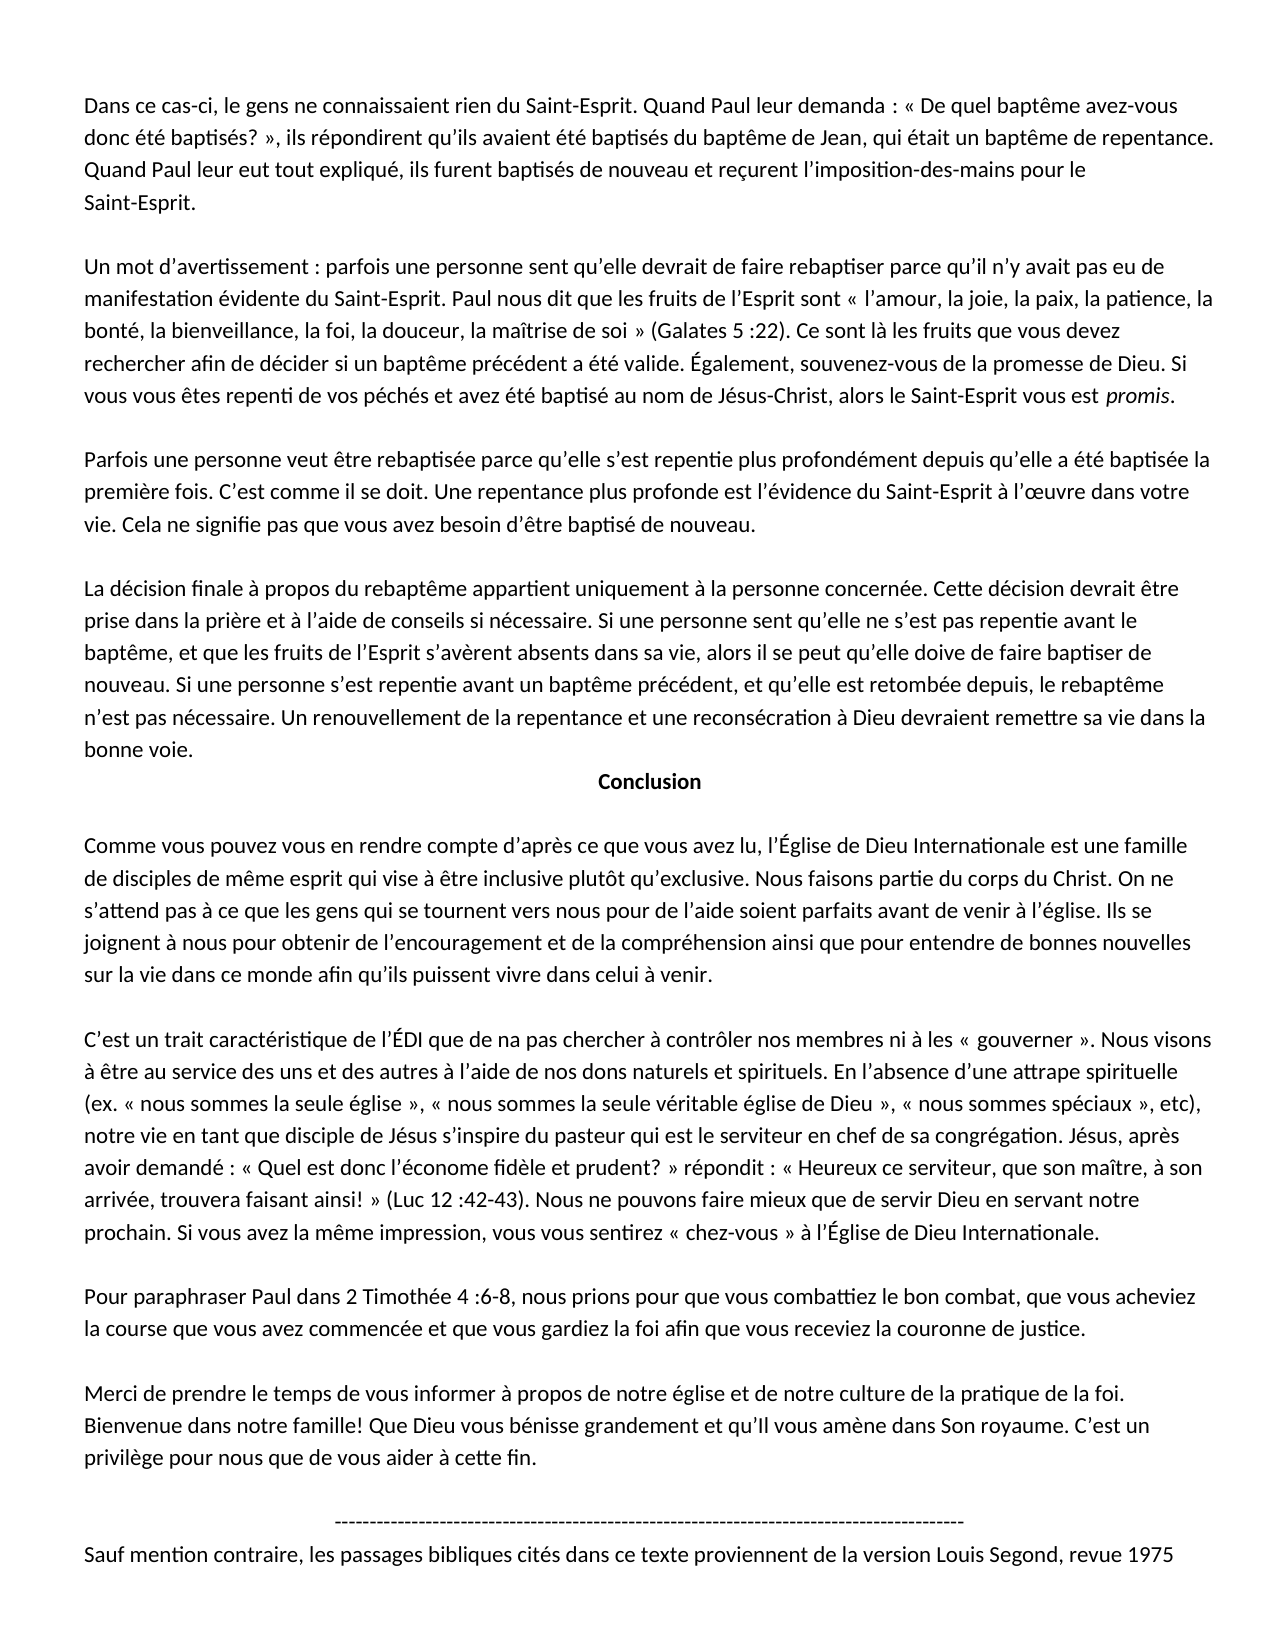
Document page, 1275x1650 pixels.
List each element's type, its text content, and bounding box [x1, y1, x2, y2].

text Conclusion [84, 767, 1216, 795]
text Merci de prendre le temps de vous informer à propos de notre église et de notre culture de la pratique de la foi. Bienvenue dans notre famille! Que Dieu vous bénisse grandement et qu’Il vous amène dans Son royaume. C’est un privilège pour nous que de vous aider à cette fin. [84, 1379, 1216, 1471]
text Sauf mention contraire, les passages bibliques cités dans ce texte proviennent de la version Louis Segond, revue 1975 [84, 1540, 1216, 1568]
text Saint-Esprit. [84, 188, 1216, 216]
text Dans ce cas-ci, le gens ne connaissaient rien du Saint-Esprit. Quand Paul leur demanda : « De quel baptême avez-vous donc été baptisés? », ils répondirent qu’ils avaient été baptisés du baptême de Jean, qui était un baptême de repentance. Quand Paul leur eut tout expliqué, ils furent baptisés de nouveau et reçurent l’imposition-des-mains pour le [84, 91, 1216, 184]
text La décision finale à propos du rebaptême appartient uniquement à la personne concernée. Cette décision devrait être prise dans la prière et à l’aide de conseils si nécessaire. Si une personne sent qu’elle ne s’est pas repentie avant le baptême, et que les fruits de l’Esprit s’avèrent absents dans sa vie, alors il se peut qu’elle doive de faire baptiser de nouveau. Si une personne s’est repentie avant un baptême précédent, et qu’elle est retombée depuis, le rebaptême n’est pas nécessaire. Un renouvellement de la repentance et une reconsécration à Dieu devraient remettre sa vie dans la bonne voie. [84, 574, 1216, 763]
text C’est un trait caractéristique de l’ÉDI que de na pas chercher à contrôler nos membres ni à les « gouverner ». Nous visons à être au service des uns et des autres à l’aide de nos dons naturels et spirituels. En l’absence d’une attrape spirituelle (ex. « nous sommes la seule église », « nous sommes la seule véritable église de Dieu », « nous sommes spéciaux », etc), notre vie en tant que disciple de Jésus s’inspire du pasteur qui est le serviteur en chef de sa congrégation. Jésus, après avoir demandé : « Quel est donc l’économe fidèle et prudent? » répondit : « Heureux ce serviteur, que son maître, à son arrivée, trouvera faisant ainsi! » (Luc 12 :42-43). Nous ne pouvons faire mieux que de servir Dieu en servant notre prochain. Si vous avez la même impression, vous vous sentirez « chez-vous » à l’Église de Dieu Internationale. [84, 1025, 1216, 1246]
text ------------------------------------------------------------------------------------------ [84, 1507, 1216, 1536]
text Comme vous pouvez vous en rendre compte d’après ce que vous avez lu, l’Église de Dieu Internationale est une famille de disciples de même esprit qui vise à être inclusive plutôt qu’exclusive. Nous faisons partie du corps du Christ. On ne s’attend pas à ce que les gens qui se tournent vers nous pour de l’aide soient parfaits avant de venir à l’église. Ils se joignent à nous pour obtenir de l’encouragement et de la compréhension ainsi que pour entendre de bonnes nouvelles sur la vie dans ce monde afin qu’ils puissent vivre dans celui à venir. [84, 832, 1216, 988]
text Un mot d’avertissement : parfois une personne sent qu’elle devrait de faire rebaptiser parce qu’il n’y avait pas eu de manifestation évidente du Saint-Esprit. Paul nous dit que les fruits de l’Esprit sont « l’amour, la joie, la paix, la patience, la bonté, la bienveillance, la foi, la douceur, la maîtrise de soi » (Galates 5 :22). Ce sont là les fruits que vous devez rechercher afin de décider si un baptême précédent a été valide. Également, souvenez-vous de la promesse de Dieu. Si vous vous êtes repenti de vos péchés et avez été baptisé au nom de Jésus-Christ, alors le Saint-Esprit vous est promis. [84, 252, 1216, 409]
text Pour paraphraser Paul dans 2 Timothée 4 :6-8, nous prions pour que vous combattiez le bon combat, que vous acheviez la course que vous avez commencée et que vous gardiez la foi afin que vous receviez la couronne de justice. [84, 1282, 1216, 1342]
text Parfois une personne veut être rebaptisée parce qu’elle s’est repentie plus profondément depuis qu’elle a été baptisée la première fois. C’est comme il se doit. Une repentance plus profonde est l’évidence du Saint-Esprit à l’œuvre dans votre vie. Cela ne signifie pas que vous avez besoin d’être baptisé de nouveau. [84, 445, 1216, 538]
